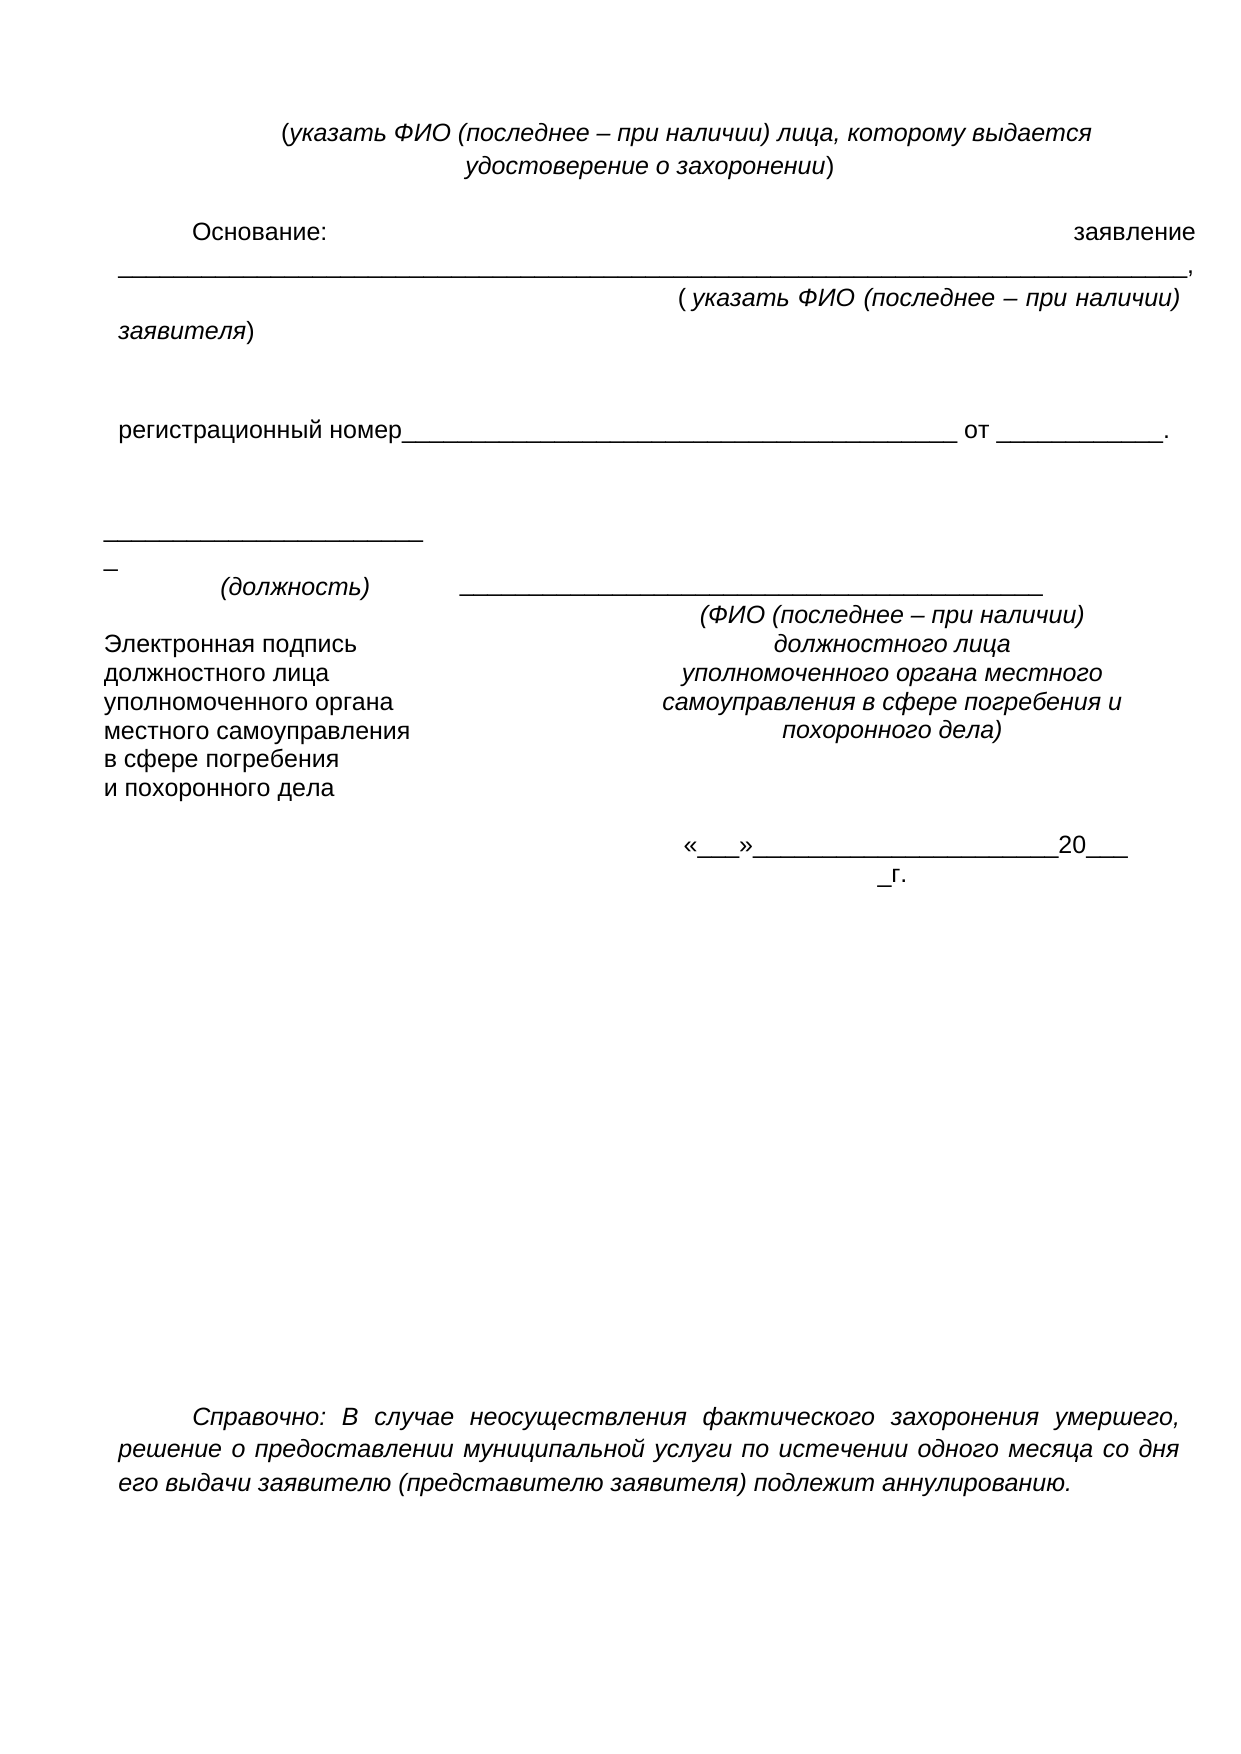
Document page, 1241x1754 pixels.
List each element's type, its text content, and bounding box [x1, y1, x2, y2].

text (указать ФИО (последнее – при наличии) заявителя) [118, 283, 1181, 345]
text (указать ФИО (последнее – при наличии) лица, которому выдается удостоверение о захоронении) [118, 118, 1181, 180]
text Справочно: В случае неосуществления фактического захоронения умершего, решение о предоставлении муниципальной услуги по истечении одного месяца со дня его выдачи заявителю (представителю заявителя) подлежит аннулированию. [118, 1401, 1181, 1496]
text Основание: заявление _____________________________________________________________________________, [118, 217, 1196, 279]
table_header __________________________________________ (ФИО (последнее – при наличии) должностного лица уполномоченного органа местного самоуправления в сфере погребения и похоронного дела) «___»______________________20____г. [448, 481, 1141, 917]
text регистрационный номер________________________________________ от ____________. [118, 415, 1181, 444]
table_header ________________________ (должность) Электронная подпись должностного лица уполномоченного органа местного самоуправления в сфере погребения и похоронного дела [92, 481, 448, 917]
